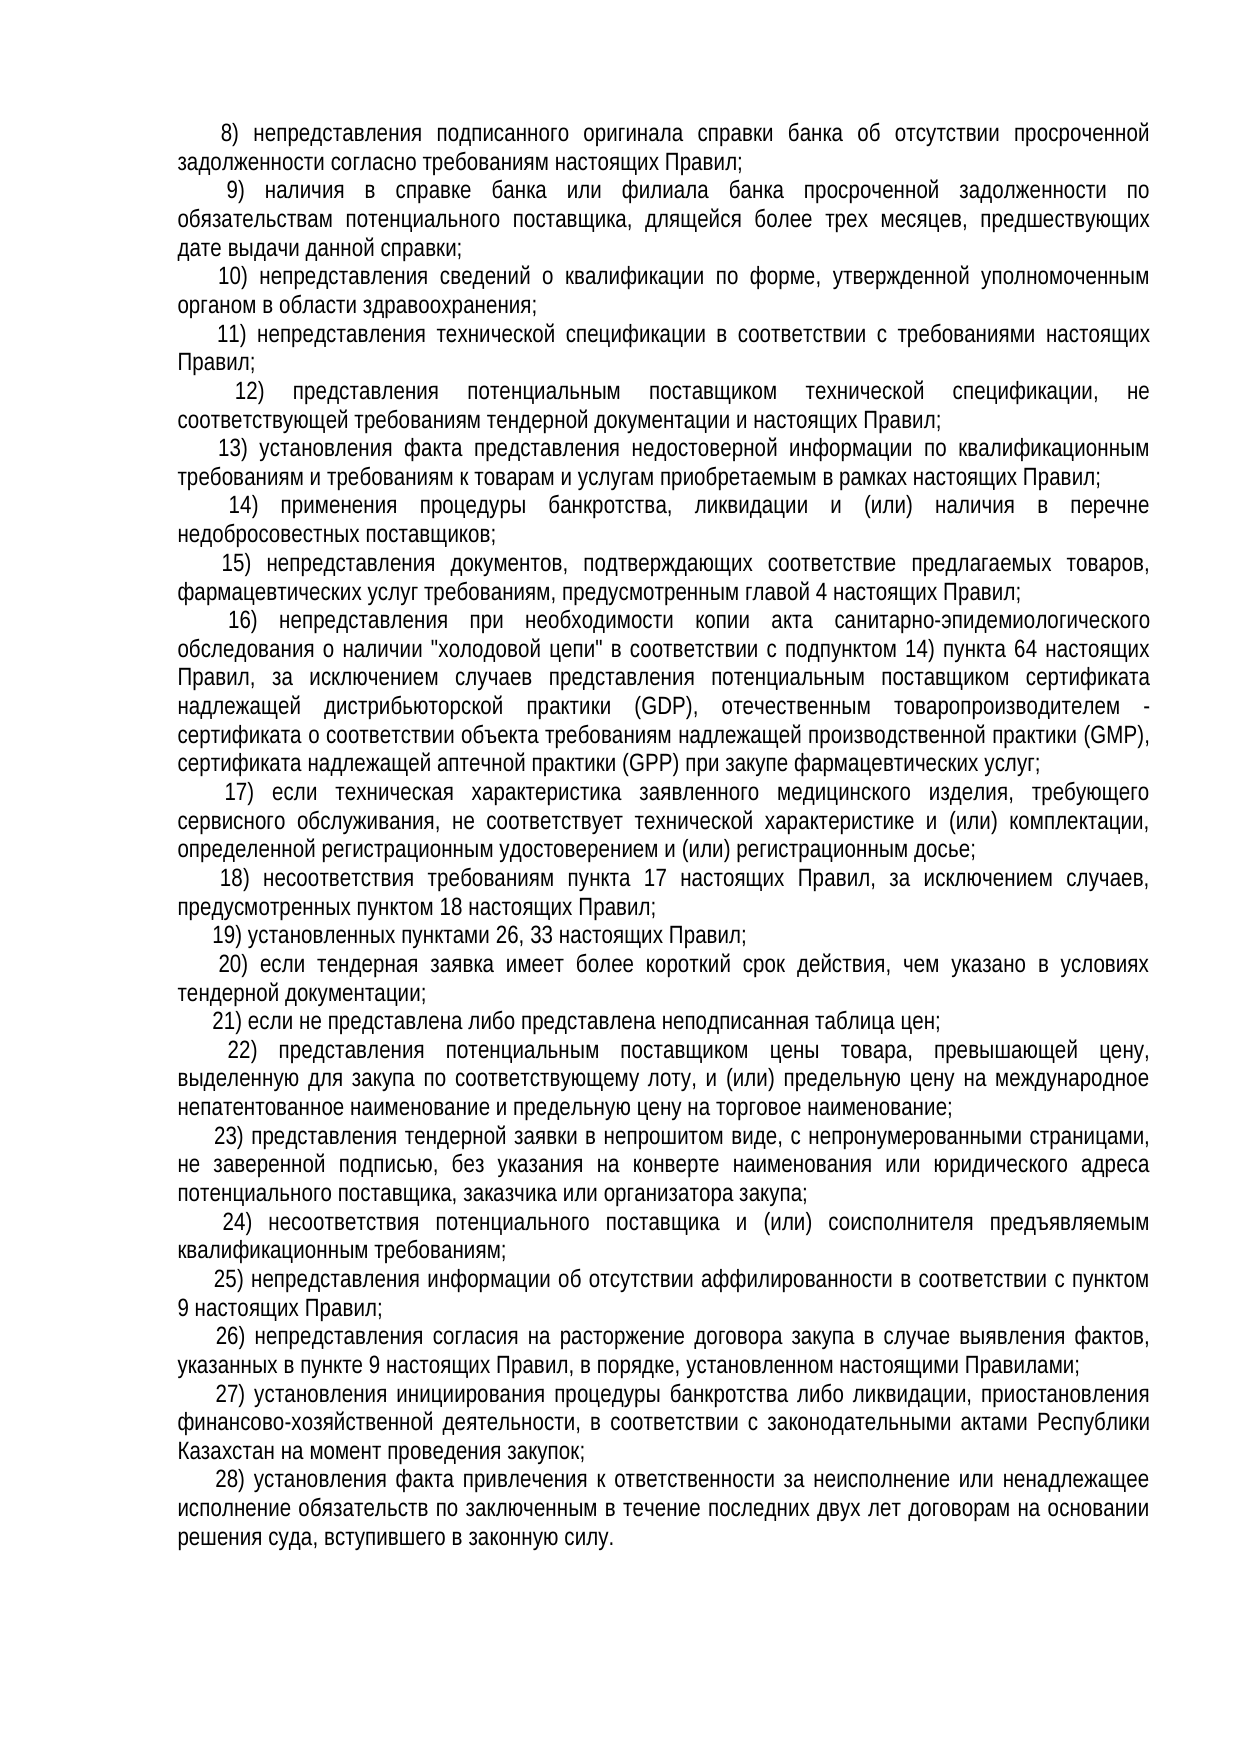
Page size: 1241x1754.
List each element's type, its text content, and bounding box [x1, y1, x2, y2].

text 26) непредставления согласия на расторжение договора закупа в случае выявления фактов, указанных в пункте 9 настоящих Правил, в порядке, установленном настоящими Правилами; [177, 1321, 1152, 1378]
text 21) если не представлена либо представлена неподписанная таблица цен; [177, 1006, 1152, 1035]
text 20) если тендерная заявка имеет более короткий срок действия, чем указано в условиях тендерной документации; [177, 949, 1152, 1006]
text 22) представления потенциальным поставщиком цены товара, превышающей цену, выделенную для закупа по соответствующему лоту, и (или) предельную цену на международное непатентованное наименование и предельную цену на торговое наименование; [177, 1035, 1152, 1121]
text 18) несоответствия требованиям пункта 17 настоящих Правил, за исключением случаев, предусмотренных пунктом 18 настоящих Правил; [177, 863, 1152, 920]
text 23) представления тендерной заявки в непрошитом виде, с непронумерованными страницами, не заверенной подписью, без указания на конверте наименования или юридического адреса потенциального поставщика, заказчика или организатора закупа; [177, 1121, 1152, 1207]
text 24) несоответствия потенциального поставщика и (или) соисполнителя предъявляемым квалификационным требованиям; [177, 1207, 1152, 1264]
text 16) непредставления при необходимости копии акта санитарно-эпидемиологического обследования о наличии "холодовой цепи" в соответствии с подпунктом 14) пункта 64 настоящих Правил, за исключением случаев представления потенциальным поставщиком сертификата надлежащей дистрибьюторской практики (GDP), отечественным товаропроизводителем - сертификата о соответствии объекта требованиям надлежащей производственной практики (GMP), сертификата надлежащей аптечной практики (GPP) при закупе фармацевтических услуг; [177, 605, 1152, 777]
text 14) применения процедуры банкротства, ликвидации и (или) наличия в перечне недобросовестных поставщиков; [177, 491, 1152, 548]
text 13) установления факта представления недостоверной информации по квалификационным требованиям и требованиям к товарам и услугам приобретаемым в рамках настоящих Правил; [177, 433, 1152, 491]
text 25) непредставления информации об отсутствии аффилированности в соответствии с пунктом 9 настоящих Правил; [177, 1264, 1152, 1321]
text 28) установления факта привлечения к ответственности за неисполнение или ненадлежащее исполнение обязательств по заключенным в течение последних двух лет договорам на основании решения суда, вступившего в законную силу. [177, 1464, 1152, 1550]
text 9) наличия в справке банка или филиала банка просроченной задолженности по обязательствам потенциального поставщика, длящейся более трех месяцев, предшествующих дате выдачи данной справки; [177, 175, 1152, 261]
text 19) установленных пунктами 26, 33 настоящих Правил; [177, 920, 1152, 949]
text 12) представления потенциальным поставщиком технической спецификации, не соответствующей требованиям тендерной документации и настоящих Правил; [177, 376, 1152, 433]
text 11) непредставления технической спецификации в соответствии с требованиями настоящих Правил; [177, 319, 1152, 376]
text 17) если техническая характеристика заявленного медицинского изделия, требующего сервисного обслуживания, не соответствует технической характеристике и (или) комплектации, определенной регистрационным удостоверением и (или) регистрационным досье; [177, 777, 1152, 863]
text 10) непредставления сведений о квалификации по форме, утвержденной уполномоченным органом в области здравоохранения; [177, 261, 1152, 319]
text 8) непредставления подписанного оригинала справки банка об отсутствии просроченной задолженности согласно требованиям настоящих Правил; [177, 118, 1152, 175]
text 27) установления инициирования процедуры банкротства либо ликвидации, приостановления финансово-хозяйственной деятельности, в соответствии с законодательными актами Республики Казахстан на момент проведения закупок; [177, 1378, 1152, 1464]
text 15) непредставления документов, подтверждающих соответствие предлагаемых товаров, фармацевтических услуг требованиям, предусмотренным главой 4 настоящих Правил; [177, 548, 1152, 605]
